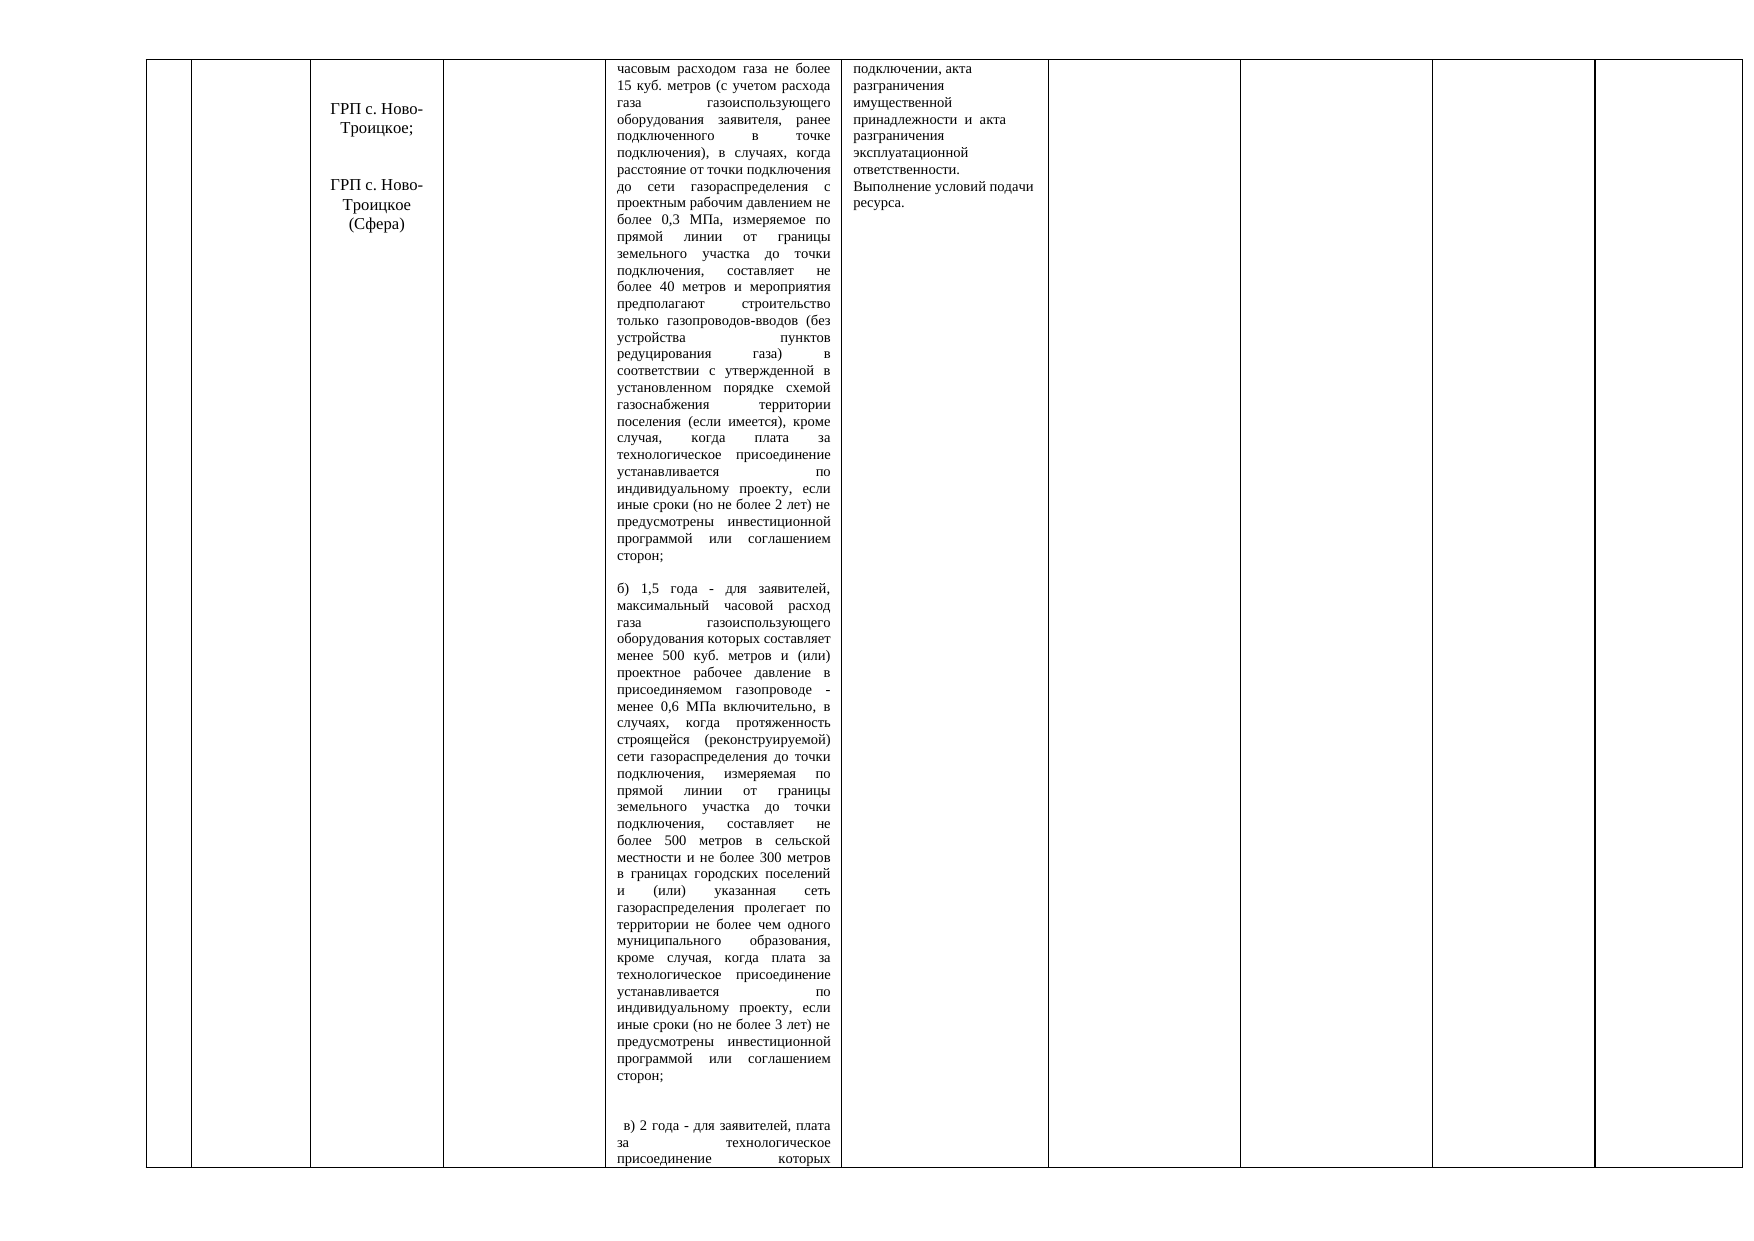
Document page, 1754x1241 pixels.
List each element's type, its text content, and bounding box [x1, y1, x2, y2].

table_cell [311, 60, 443, 1167]
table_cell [1241, 60, 1432, 1167]
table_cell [606, 60, 841, 1167]
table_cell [1049, 60, 1240, 1167]
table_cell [1596, 60, 1742, 1167]
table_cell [444, 60, 605, 1167]
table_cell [1433, 60, 1594, 1167]
table_cell 1 [147, 60, 191, 1167]
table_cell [842, 60, 1048, 1167]
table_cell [192, 60, 310, 1167]
